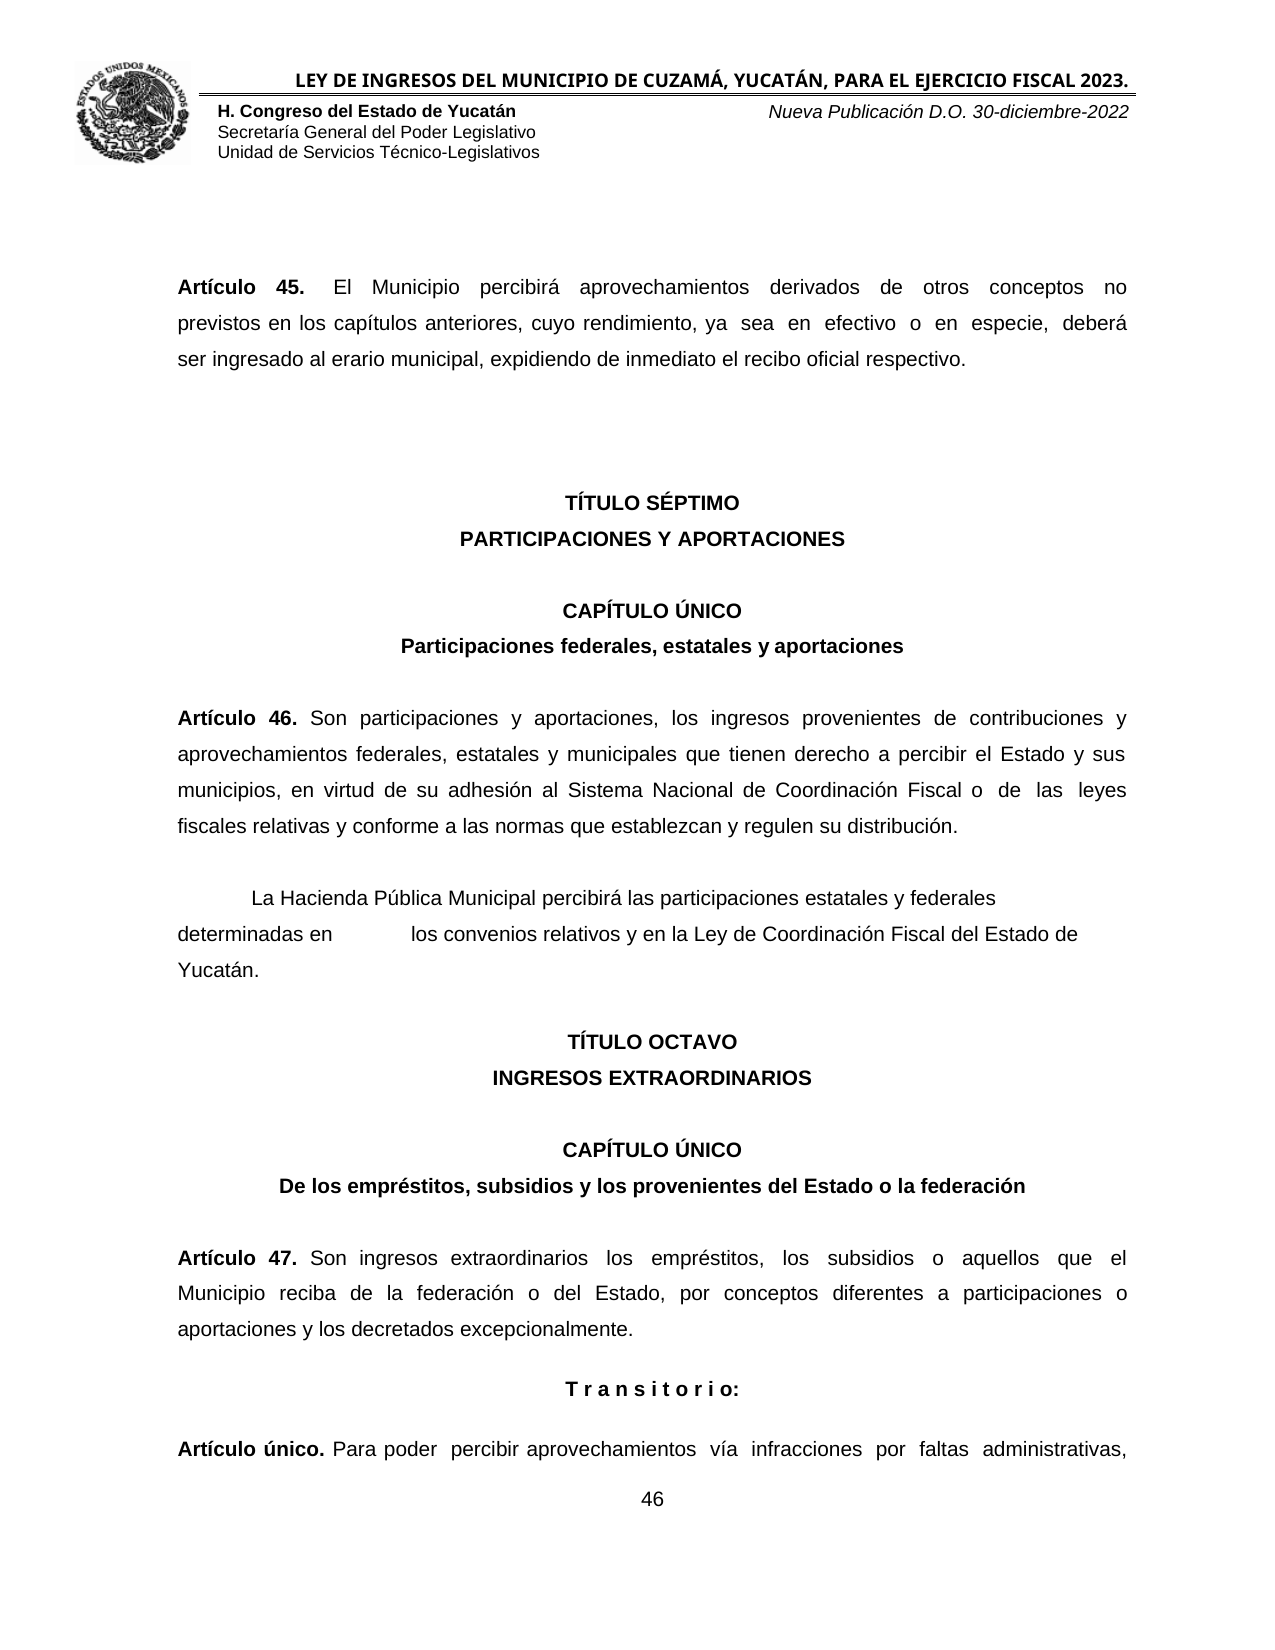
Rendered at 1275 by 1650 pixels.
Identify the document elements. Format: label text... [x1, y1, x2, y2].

text TÍTULO SÉPTIMO [177, 491, 1127, 514]
text De los empréstitos, subsidios y los provenientes del Estado o la federación [177, 1173, 1127, 1197]
text CAPÍTULO ÚNICO [177, 1137, 1127, 1161]
text T r a n s i t o r i o: [177, 1377, 1127, 1401]
text CAPÍTULO ÚNICO [177, 598, 1127, 622]
text Artículo 47. Son ingresos extraordinarios los empréstitos, los subsidios o aquellos que el Municipio reciba de la federación o del Estado, por conceptos diferentes a participaciones o aportaciones y los decretados excepcionalmente. [177, 1245, 1127, 1341]
text TÍTULO OCTAVO [177, 1030, 1127, 1054]
text Artículo 46. Son participaciones y aportaciones, los ingresos provenientes de contribuciones y aprovechamientos federales, estatales y municipales que tienen derecho a percibir el Estado y sus municipios, en virtud de su adhesión al Sistema Nacional de Coordinación Fiscal o de las leyes fiscales relativas y conforme a las normas que establezcan y regulen su distribución. [177, 706, 1127, 838]
text Participaciones federales, estatales y aportaciones [177, 634, 1127, 658]
text La Hacienda Pública Municipal percibirá las participaciones estatales y federales determinadas en los convenios relativos y en la Ley de Coordinación Fiscal del Estado de Yucatán. [177, 886, 1127, 982]
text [177, 1437, 1127, 1461]
text PARTICIPACIONES Y APORTACIONES [177, 527, 1127, 551]
text INGRESOS EXTRAORDINARIOS [177, 1066, 1127, 1089]
text Artículo 45. El Municipio percibirá aprovechamientos derivados de otros conceptos no previstos en los capítulos anteriores, cuyo rendimiento, ya sea en efectivo o en especie, deberá ser ingresado al erario municipal, expidiendo de inmediato el recibo oficial respectivo. [177, 275, 1127, 371]
